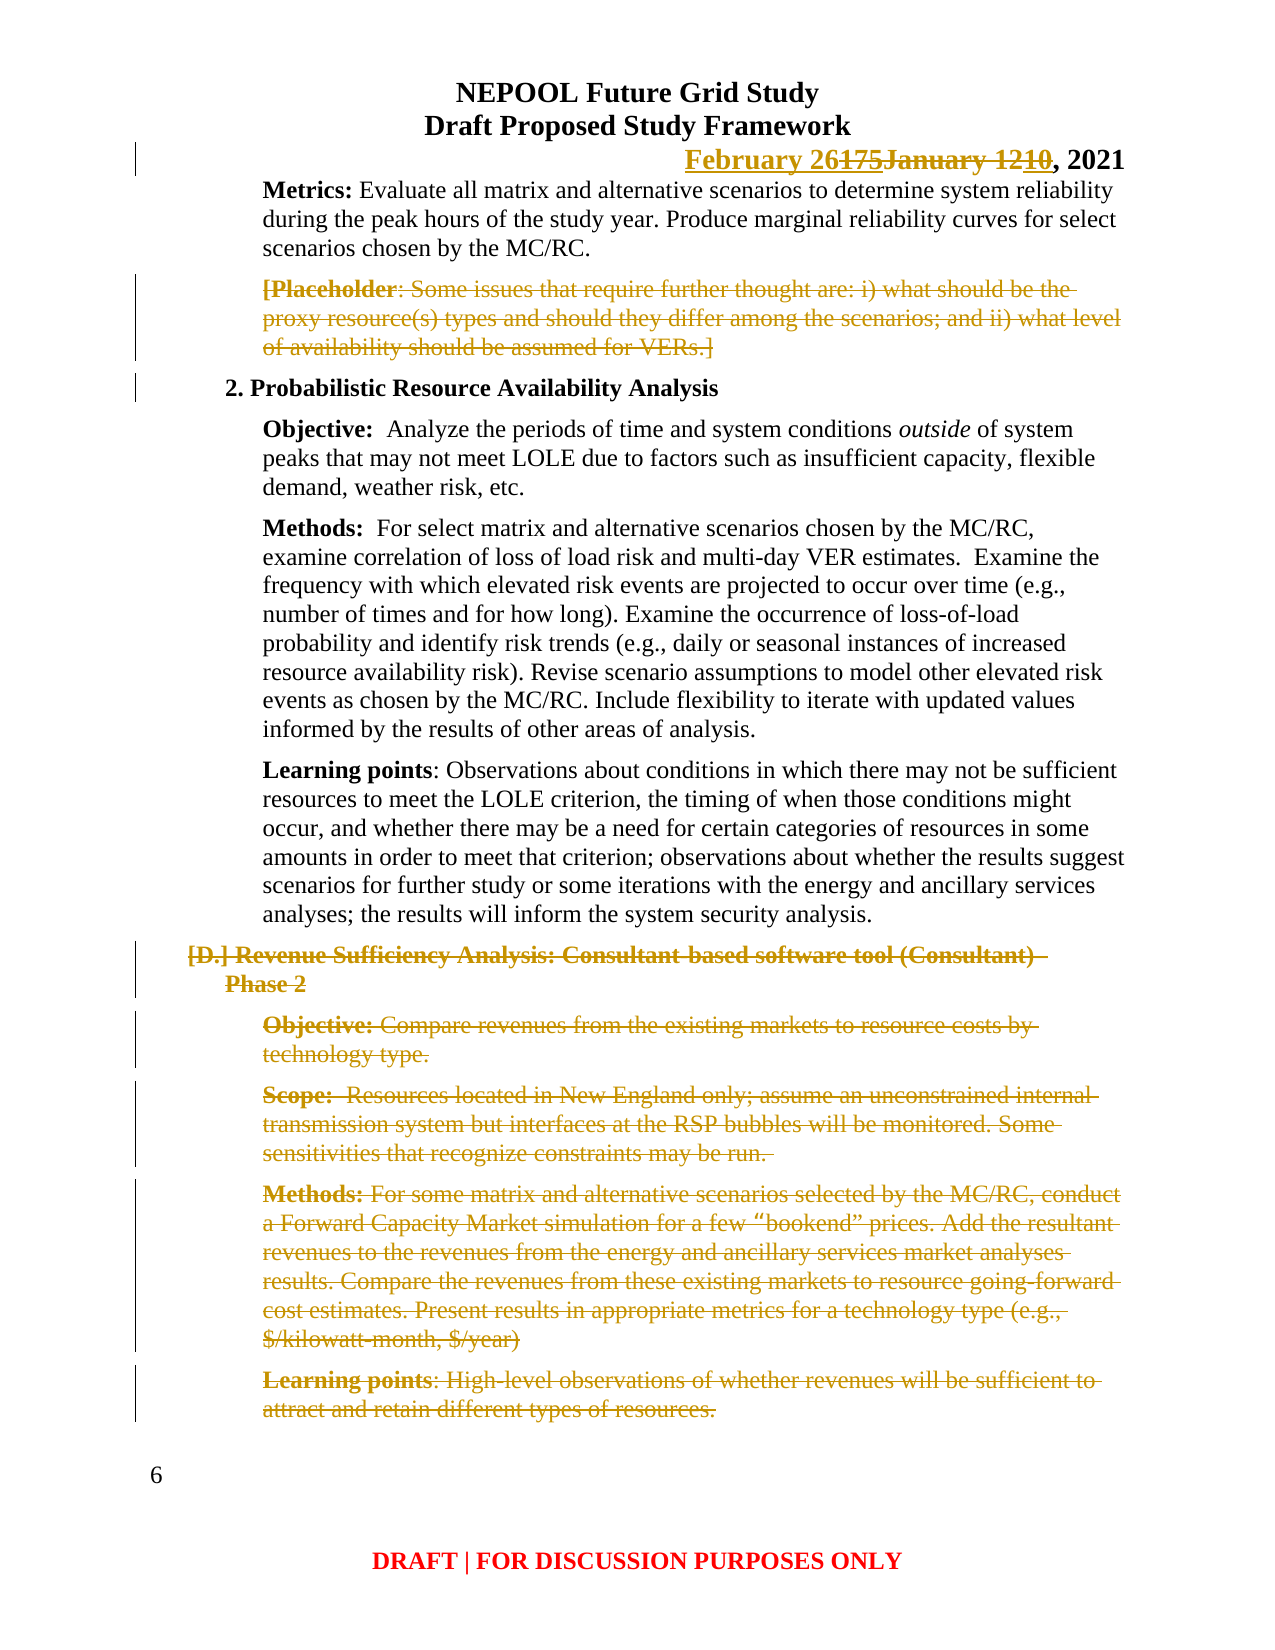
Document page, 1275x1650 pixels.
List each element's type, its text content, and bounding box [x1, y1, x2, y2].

text 2. Probabilistic Resource Availability Analysis [225, 373, 1125, 402]
text Objective: Analyze the periods of time and system conditions outside of system peaks that may not meet LOLE due to factors such as insufficient capacity, flexible demand, weather risk, etc. [262, 414, 1125, 501]
text Learning points: Observations about conditions in which there may not be sufficient resources to meet the LOLE criterion, the timing of when those conditions might occur, and whether there may be a need for certain categories of resources in some amounts in order to meet that criterion; observations about whether the results suggest scenarios for further study or some iterations with the energy and ancillary services analyses; the results will inform the system security analysis. [262, 756, 1125, 928]
text Methods: For select matrix and alternative scenarios chosen by the MC/RC, examine correlation of loss of load risk and multi-day VER estimates. Examine the frequency with which elevated risk events are projected to occur over time (e.g., number of times and for how long). Examine the occurrence of loss-of-load probability and identify risk trends (e.g., daily or seasonal instances of increased resource availability risk). Revise scenario assumptions to model other elevated risk events as chosen by the MC/RC. Include flexibility to iterate with updated values informed by the results of other areas of analysis. [262, 513, 1125, 743]
text Metrics: Evaluate all matrix and alternative scenarios to determine system reliability during the peak hours of the study year. Produce marginal reliability curves for select scenarios chosen by the MC/RC. [262, 176, 1125, 262]
